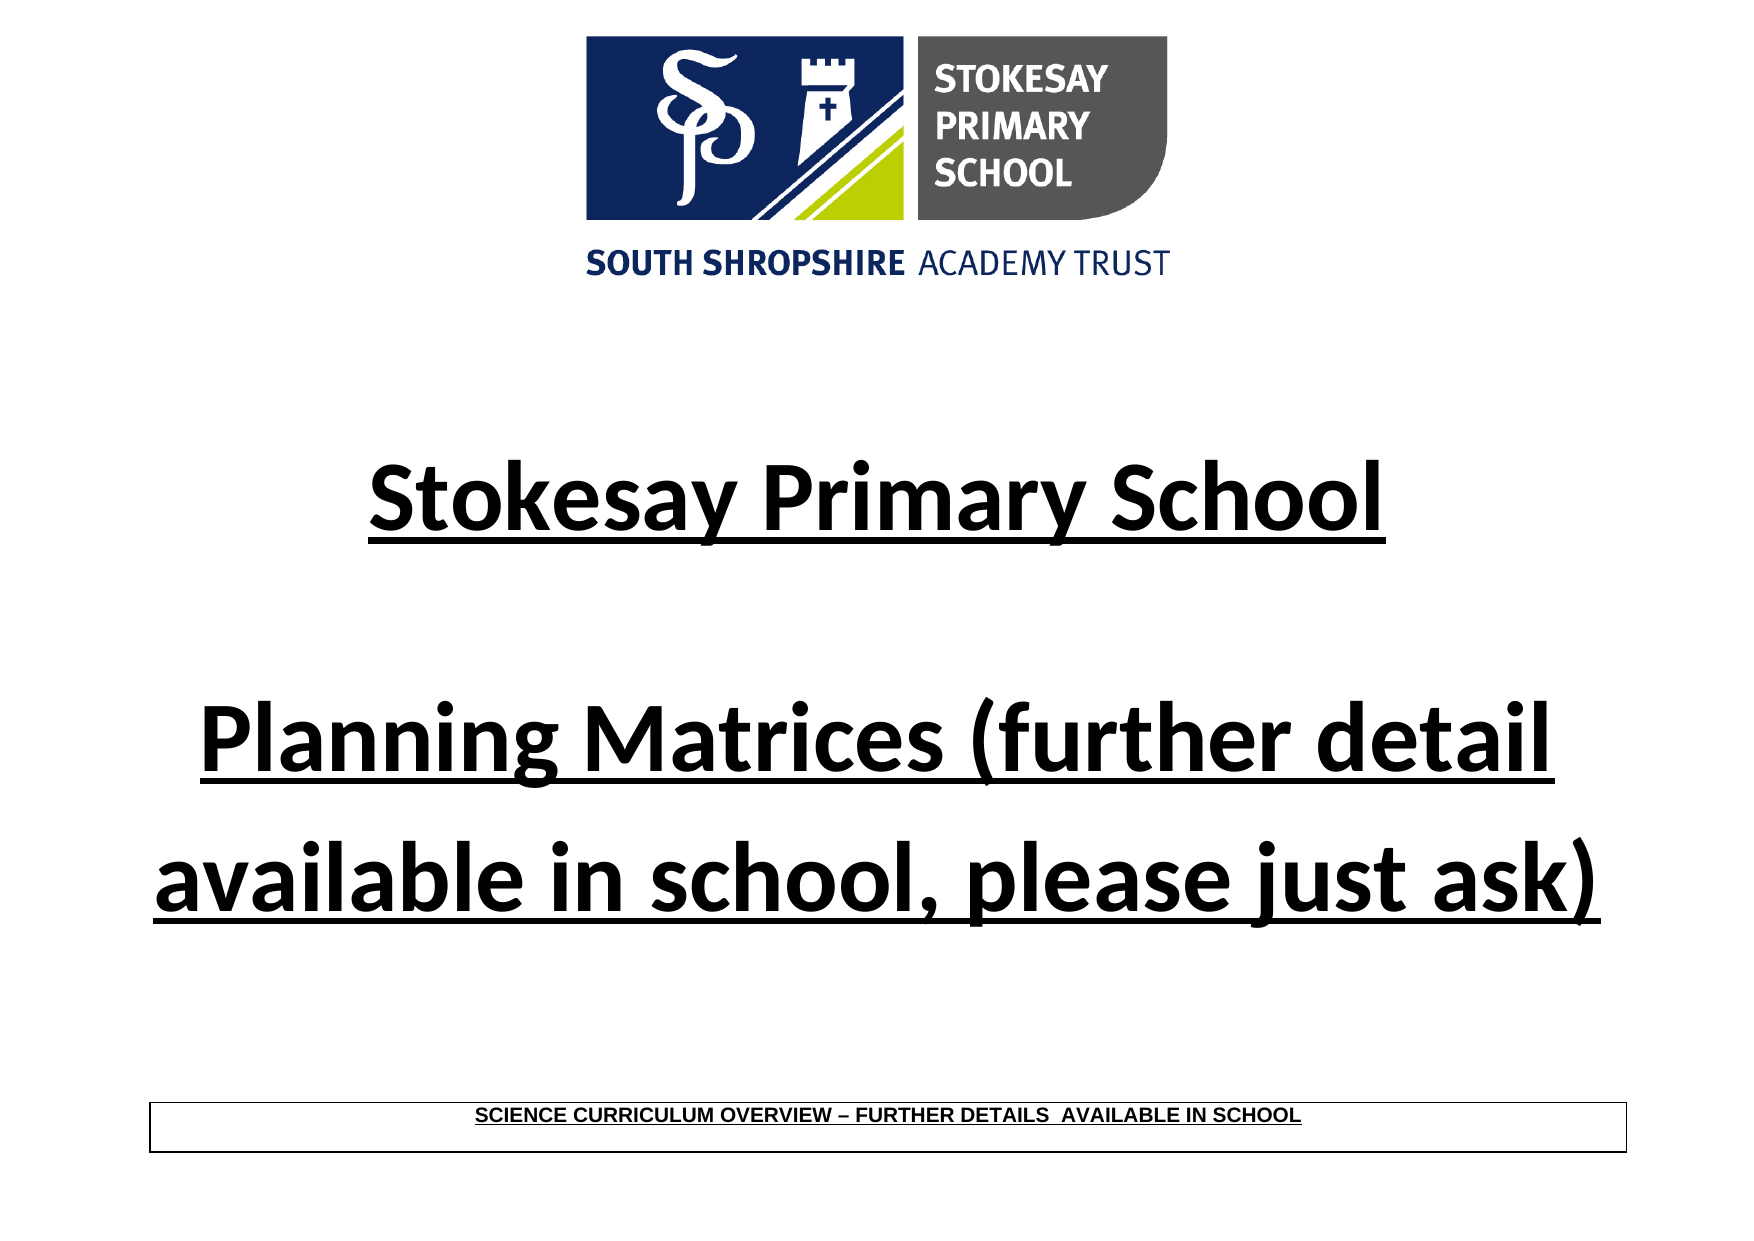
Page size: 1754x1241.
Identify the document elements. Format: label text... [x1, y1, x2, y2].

picture [579, 29, 1175, 283]
text Planning Matrices (further detail available in school, please just ask) [150, 674, 1604, 937]
table_header SCIENCE CURRICULUM OVERVIEW – FURTHER DETAILS AVAILABLE IN SCHOOL [151, 1103, 1626, 1151]
text Stokesay Primary School [150, 434, 1604, 556]
